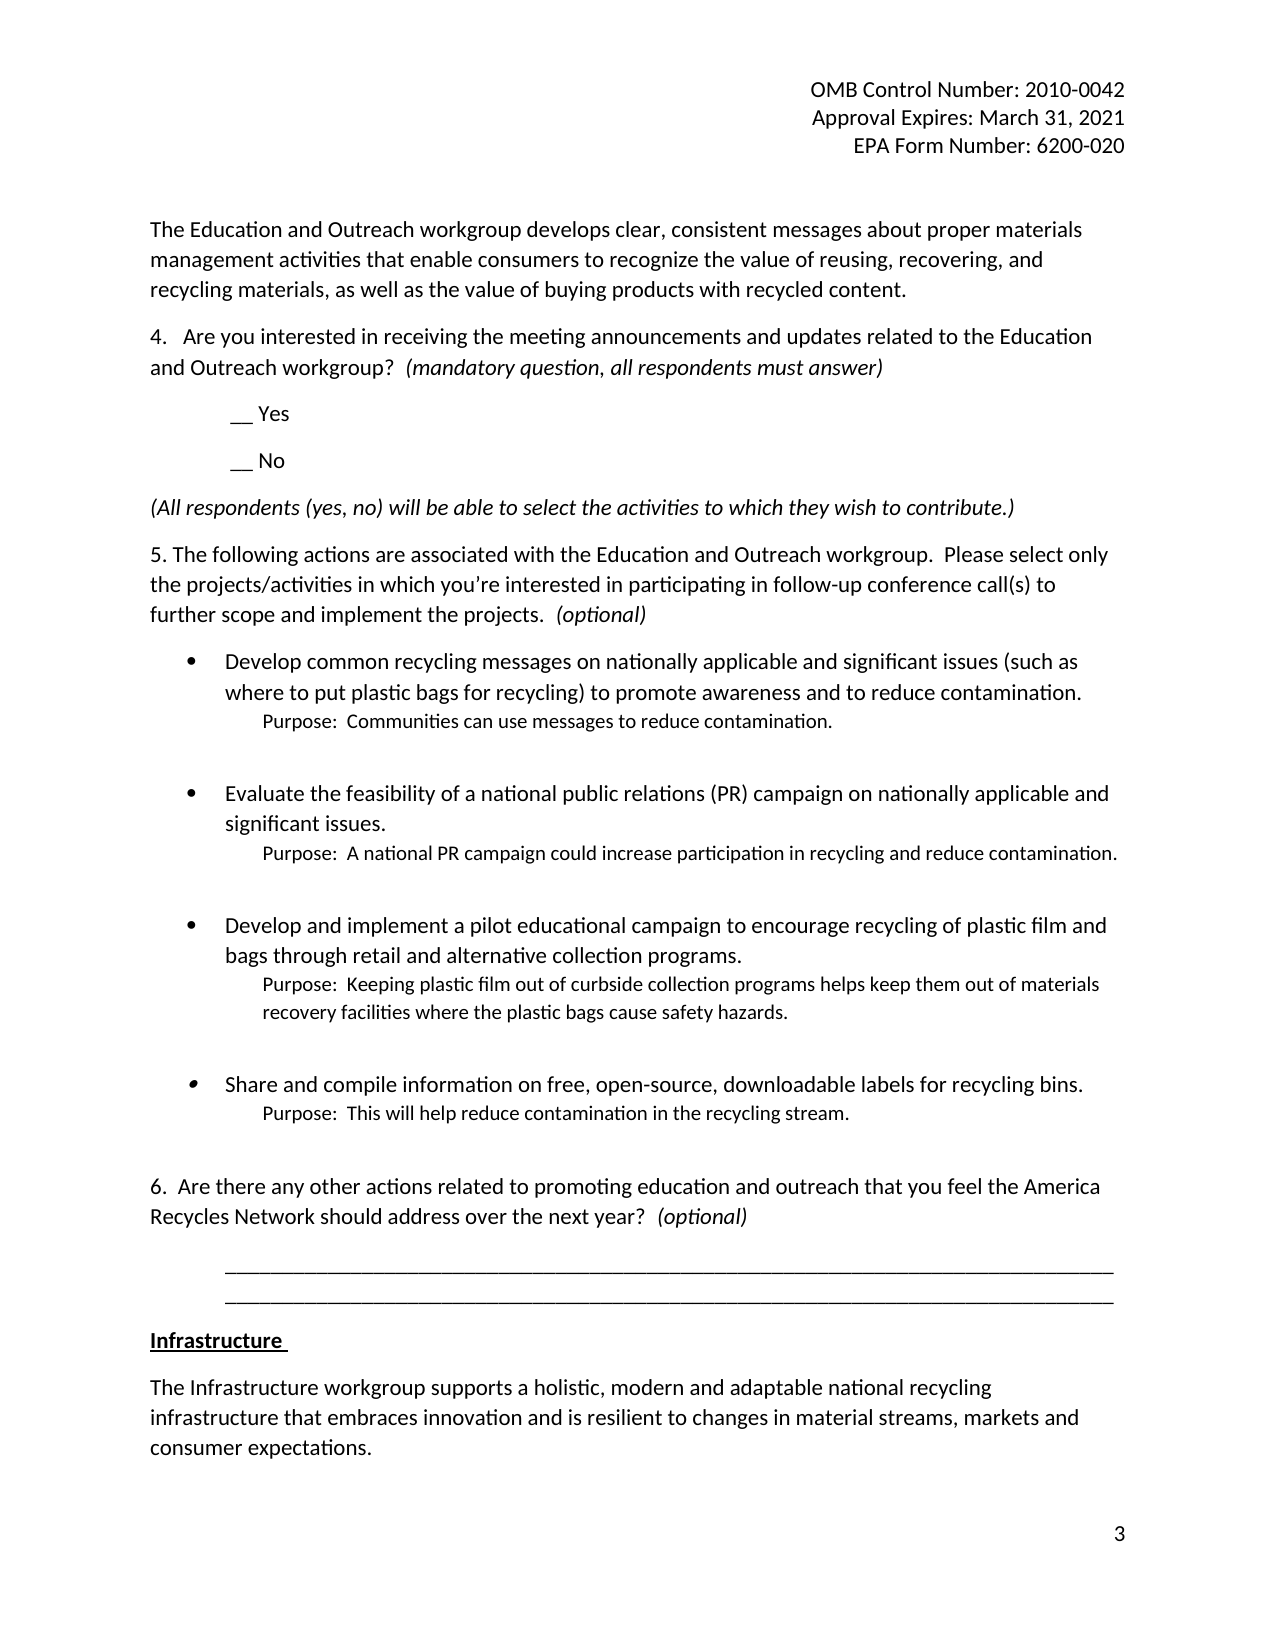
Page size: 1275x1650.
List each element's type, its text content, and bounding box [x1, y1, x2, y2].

list Share and compile information on free, open-source, downloadable labels for recycling bins. [187, 1070, 1125, 1098]
list Evaluate the feasibility of a national public relations (PR) campaign on nationally applicable and significant issues. [187, 779, 1125, 837]
list ____________________________________________________________________________________________________________________________________________________________ [225, 1249, 1125, 1307]
list Develop and implement a pilot educational campaign to encourage recycling of plastic film and bags through retail and alternative collection programs. [187, 911, 1125, 969]
text 4. Are you interested in receiving the meeting announcements and updates related to the Education and Outreach workgroup? (mandatory question, all respondents must answer) [150, 322, 1125, 381]
text 5. The following actions are associated with the Education and Outreach workgroup. Please select only the projects/activities in which you’re interested in participating in follow-up conference call(s) to further scope and implement the projects. (optional) [150, 540, 1125, 628]
text (All respondents (yes, no) will be able to select the activities to which they wish to contribute.) [150, 493, 1125, 521]
text Infrastructure [150, 1326, 1125, 1354]
text Purpose: A national PR campaign could increase participation in recycling and reduce contamination. [262, 840, 1125, 865]
text __ No [225, 446, 1125, 474]
text __ Yes [225, 399, 1125, 427]
text Purpose: Keeping plastic film out of curbside collection programs helps keep them out of materials recovery facilities where the plastic bags cause safety hazards. [262, 972, 1125, 1024]
text The Infrastructure workgroup supports a holistic, modern and adaptable national recycling infrastructure that embraces innovation and is resilient to changes in material streams, markets and consumer expectations. [150, 1373, 1125, 1462]
text 6. Are there any other actions related to promoting education and outreach that you feel the America Recycles Network should address over the next year? (optional) [150, 1172, 1125, 1230]
text Purpose: Communities can use messages to reduce contamination. [262, 708, 1125, 733]
text Purpose: This will help reduce contamination in the recycling stream. [262, 1101, 1125, 1126]
list Develop common recycling messages on nationally applicable and significant issues (such as where to put plastic bags for recycling) to promote awareness and to reduce contamination. [187, 647, 1125, 706]
text The Education and Outreach workgroup develops clear, consistent messages about proper materials management activities that enable consumers to recognize the value of reusing, recovering, and recycling materials, as well as the value of buying products with recycled content. [150, 215, 1125, 303]
